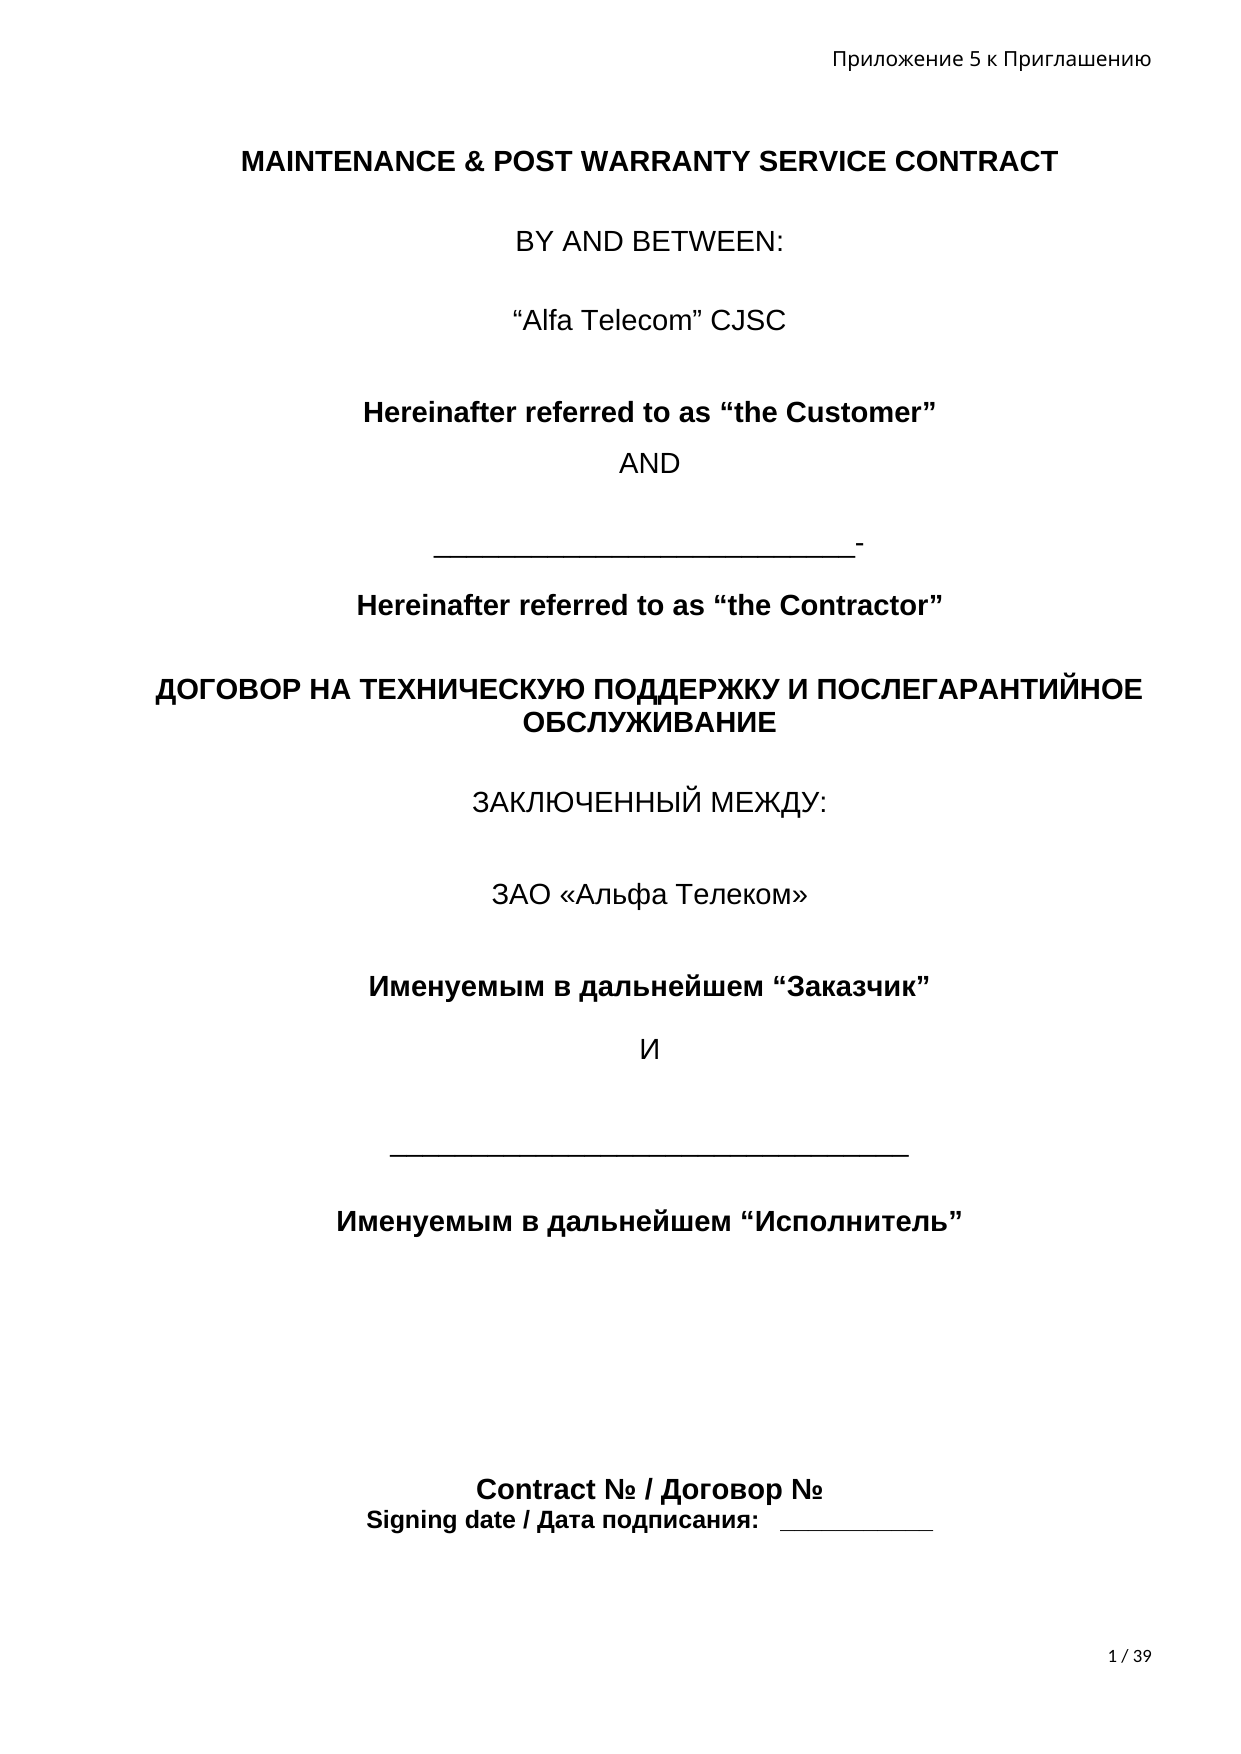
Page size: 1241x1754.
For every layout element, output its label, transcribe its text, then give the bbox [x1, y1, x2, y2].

text MAIntenance & POST Warranty SERVICE Contract [148, 144, 1152, 178]
text Именуемым в дальнейшем “Исполнитель” [148, 1204, 1152, 1237]
text Hereinafter referred to as “the Contractor” [148, 588, 1152, 622]
text Signing date / Дата подписания: ___________ [148, 1506, 1152, 1534]
text И [148, 1032, 1152, 1066]
text __________________________- [148, 525, 1152, 559]
text Приложение 5 к Приглашению [222, 44, 1152, 73]
text ЗАО «Альфа Телеком» [148, 877, 1152, 911]
text ДОГОВОР НА техническую поддержку и послегарантийноЕ обслуживаниЕ [148, 672, 1152, 739]
text AND [148, 446, 1152, 479]
text Contract № / Договор № [148, 1472, 1152, 1506]
text ЗАКЛЮЧЕННЫЙ МЕЖДУ: [148, 785, 1152, 818]
text Именуемым в дальнейшем “Заказчик” [148, 969, 1152, 1003]
text BY AND BETWEEN: [148, 224, 1152, 257]
text ________________________________ [148, 1124, 1152, 1158]
text Hereinafter referred to as “the Customer” [148, 395, 1152, 429]
text “Alfa Telecom” CJSC [148, 303, 1152, 337]
